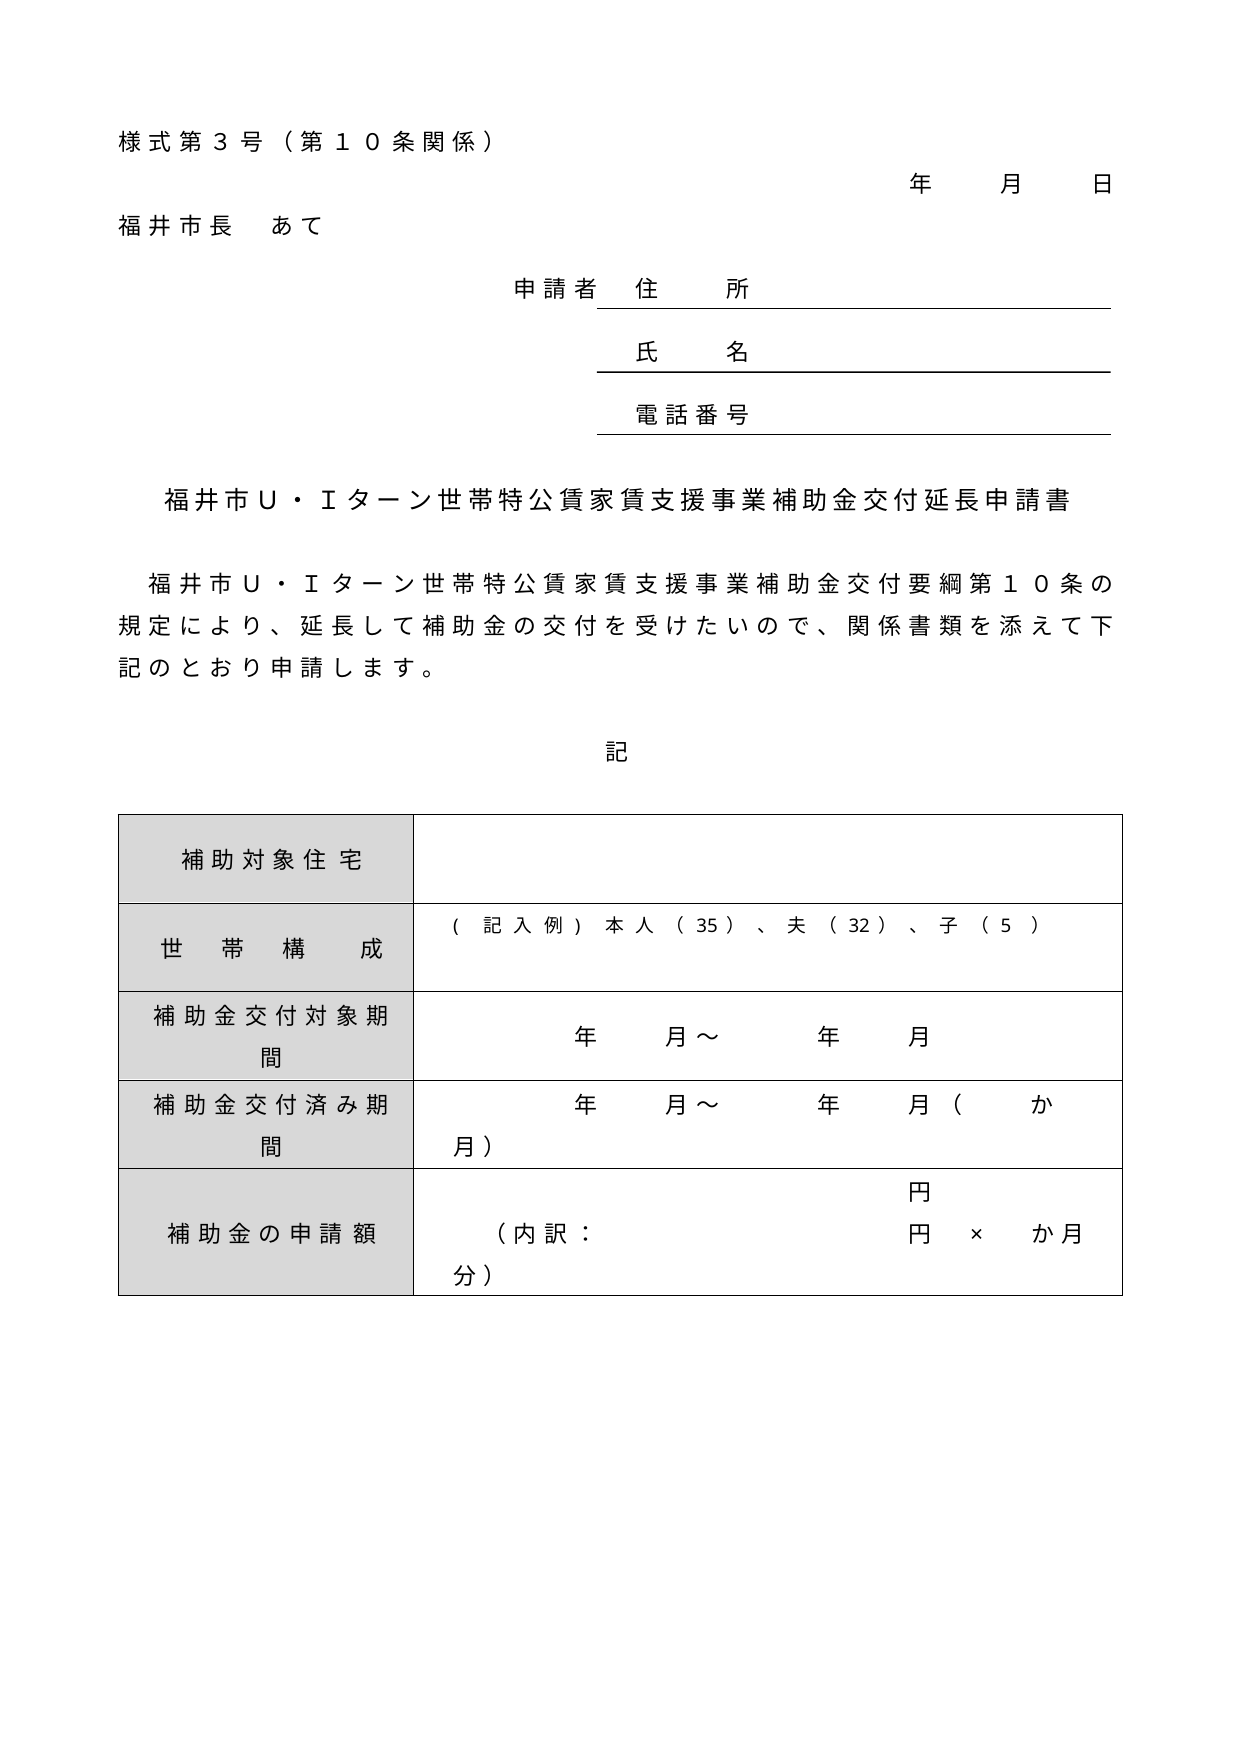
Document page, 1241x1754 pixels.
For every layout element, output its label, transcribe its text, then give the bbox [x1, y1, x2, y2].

text 様式第３号（第１０条関係） [118, 119, 1122, 162]
table_cell (記入例)本人（35）、夫（32）、子（5） [414, 904, 1122, 991]
text 福井市長 あて [118, 204, 1122, 246]
table_cell 年 月～ 年 月（ か月） [414, 1081, 1122, 1168]
table_cell 補助金の申請額 [119, 1169, 413, 1295]
table_header 補助対象住宅 [119, 815, 413, 902]
text 福井市Ｕ・Ｉターン世帯特公賃家賃支援事業補助金交付要綱第１０条の規定により、延長して補助金の交付を受けたいので、関係書類を添えて下記のとおり申請します。 [118, 561, 1122, 688]
table_cell 補助金交付対象期間 [119, 992, 413, 1079]
table_cell 年 月～ 年 月 [414, 992, 1122, 1079]
table_header [414, 815, 1122, 902]
text 電話番号 [118, 393, 1122, 435]
text 福井市Ｕ・Ｉターン世帯特公賃家賃支援事業補助金交付延長申請書 [118, 477, 1122, 519]
table_cell 円 （内訳： 円 × か月分） [414, 1169, 1122, 1295]
text 氏 名 [118, 330, 1122, 372]
table_cell 補助金交付済み期間 [119, 1081, 413, 1168]
subtitle 記 [118, 730, 1122, 772]
text 申請者 住 所 [118, 267, 1122, 309]
text 年 月 日 [118, 162, 1122, 204]
table_cell 世帯構成 [119, 904, 413, 991]
